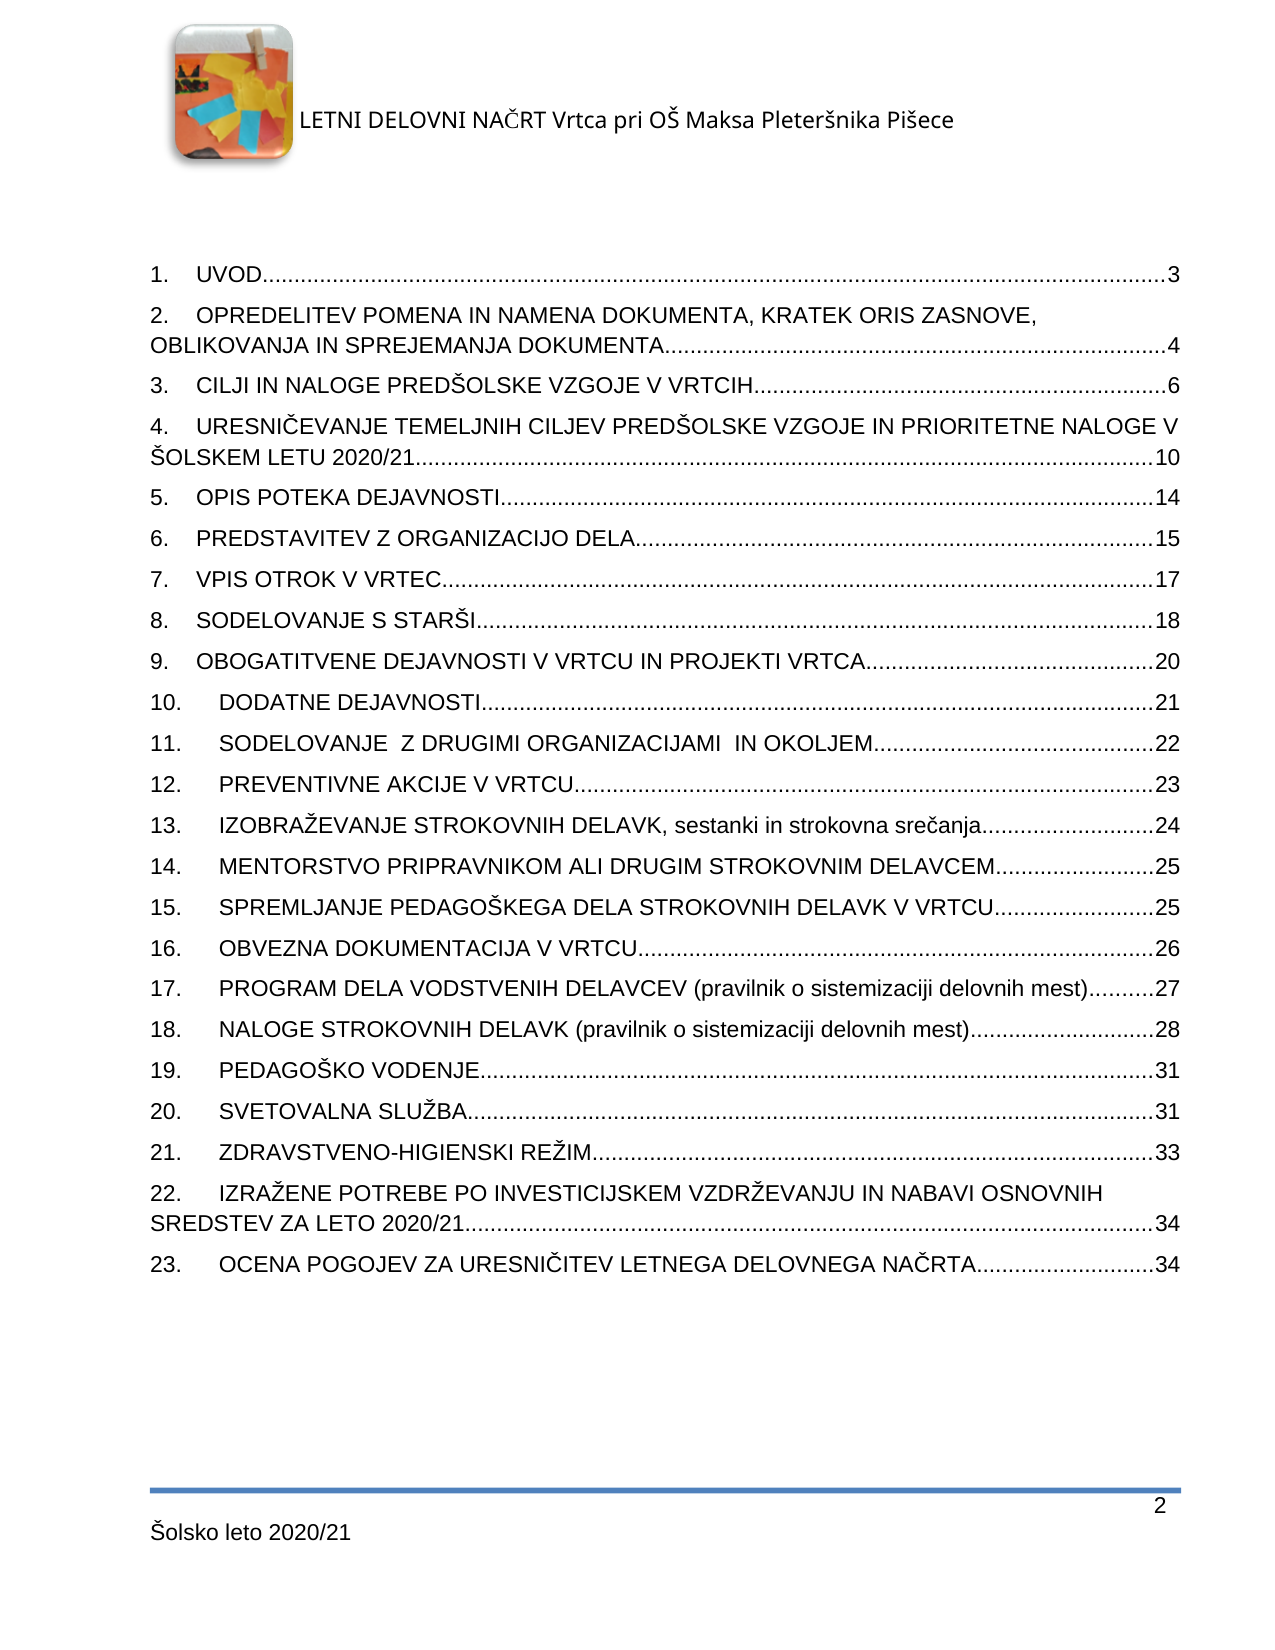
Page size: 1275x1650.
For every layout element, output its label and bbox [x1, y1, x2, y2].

picture [156, 15, 303, 178]
